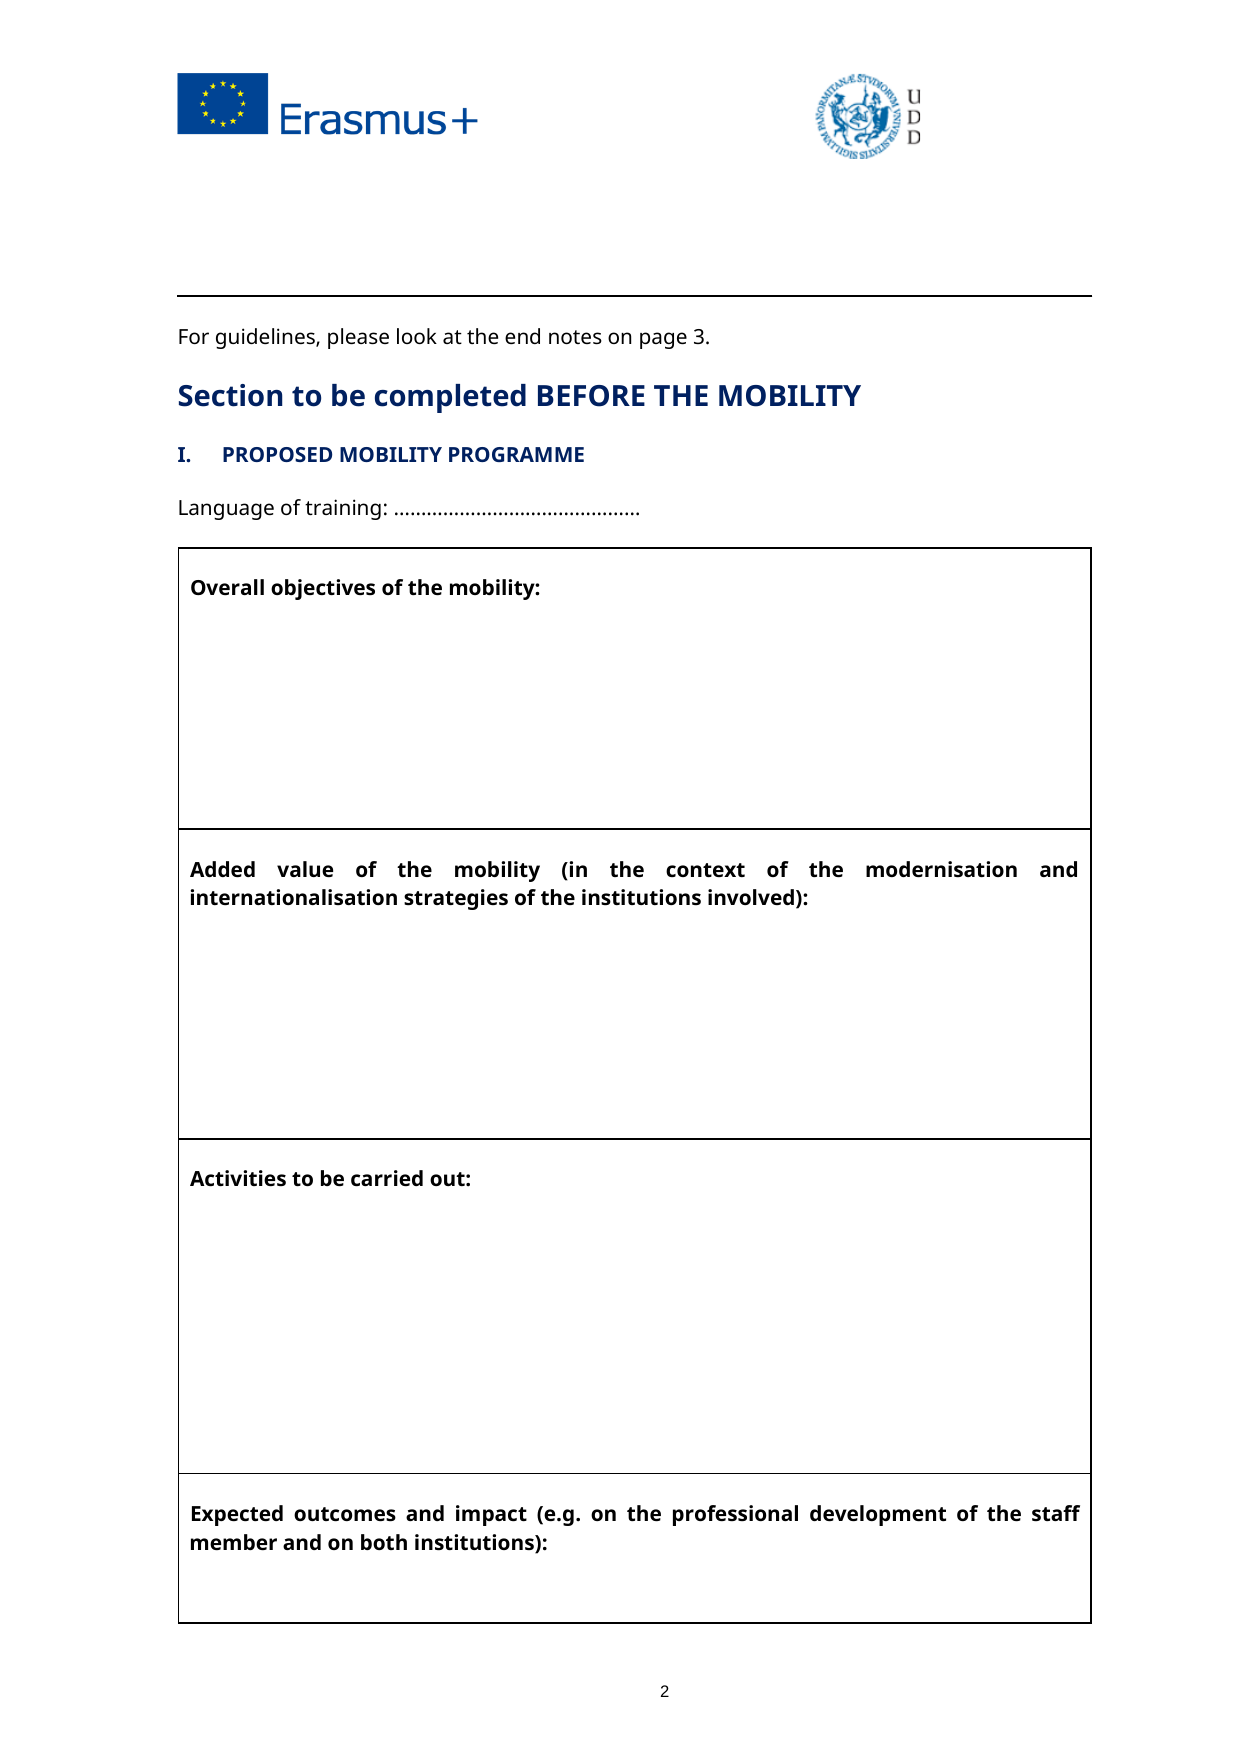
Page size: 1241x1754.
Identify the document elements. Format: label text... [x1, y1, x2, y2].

subtitle Section to be completed BEFORE THE MOBILITY [177, 375, 1092, 415]
text Language of training: ……………………………………… [177, 493, 1092, 522]
table_header Overall objectives of the mobility: [179, 549, 1090, 828]
subtitle I. PROPOSED MOBILITY PROGRAMME [177, 440, 1092, 468]
subtitle For guidelines, please look at the end notes on page 3. [177, 322, 1092, 350]
picture [177, 73, 478, 135]
picture [804, 73, 921, 159]
table_cell Activities to be carried out: [179, 1140, 1090, 1473]
table_cell Added value of the mobility (in the context of the modernisation and internationalisation strategies of the institutions involved): [179, 830, 1090, 1138]
table_cell Expected outcomes and impact (e.g. on the professional development of the staff member and on both institutions): [179, 1474, 1090, 1622]
